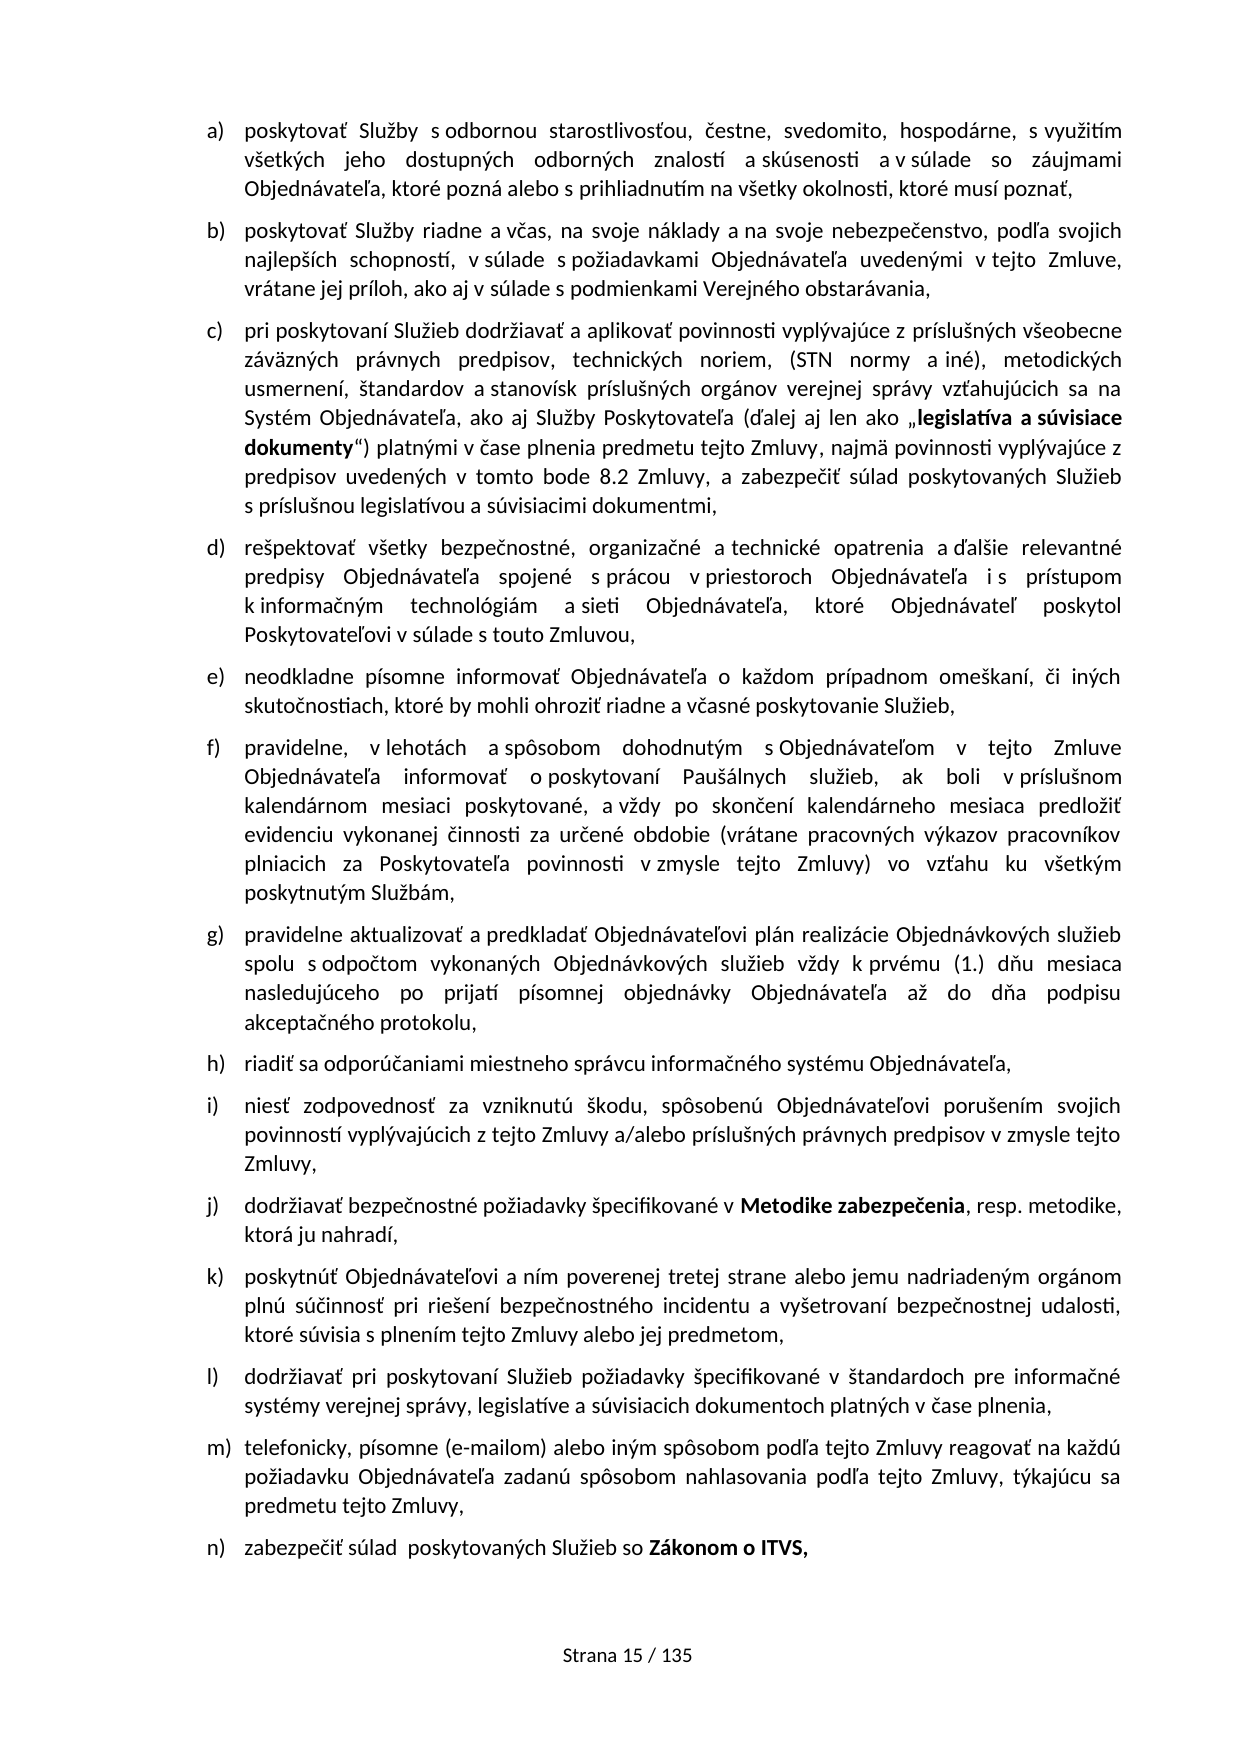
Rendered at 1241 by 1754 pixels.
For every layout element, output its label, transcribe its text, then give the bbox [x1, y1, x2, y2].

list poskytovať Služby s odbornou starostlivosťou, čestne, svedomito, hospodárne, s využitím všetkých jeho dostupných odborných znalostí a skúsenosti a v súlade so záujmami Objednávateľa, ktoré pozná alebo s prihliadnutím na všetky okolnosti, ktoré musí poznať, [207, 115, 1122, 202]
list niesť zodpovednosť za vzniknutú škodu, spôsobenú Objednávateľovi porušením svojich povinností vyplývajúcich z tejto Zmluvy a/alebo príslušných právnych predpisov v zmysle tejto Zmluvy, [207, 1090, 1122, 1177]
list zabezpečiť súlad poskytovaných Služieb so Zákonom o ITVS, [207, 1532, 1122, 1561]
list dodržiavať bezpečnostné požiadavky špecifikované v Metodike zabezpečenia, resp. metodike, ktorá ju nahradí, [207, 1190, 1122, 1248]
list telefonicky, písomne (e-mailom) alebo iným spôsobom podľa tejto Zmluvy reagovať na každú požiadavku Objednávateľa zadanú spôsobom nahlasovania podľa tejto Zmluvy, týkajúcu sa predmetu tejto Zmluvy, [207, 1432, 1122, 1519]
list dodržiavať pri poskytovaní Služieb požiadavky špecifikované v štandardoch pre informačné systémy verejnej správy, legislatíve a súvisiacich dokumentoch platných v čase plnenia, [207, 1361, 1122, 1419]
list pri poskytovaní Služieb dodržiavať a aplikovať povinnosti vyplývajúce z príslušných všeobecne záväzných právnych predpisov, technických noriem, (STN normy a iné), metodických usmernení, štandardov a stanovísk príslušných orgánov verejnej správy vzťahujúcich sa na Systém Objednávateľa, ako aj Služby Poskytovateľa (ďalej aj len ako „legislatíva a súvisiace dokumenty“) platnými v čase plnenia predmetu tejto Zmluvy, najmä povinnosti vyplývajúce z predpisov uvedených v tomto bode 8.2 Zmluvy, a zabezpečiť súlad poskytovaných Služieb s príslušnou legislatívou a súvisiacimi dokumentmi, [207, 315, 1122, 519]
list riadiť sa odporúčaniami miestneho správcu informačného systému Objednávateľa, [207, 1048, 1122, 1077]
list poskytnúť Objednávateľovi a ním poverenej tretej strane alebo jemu nadriadeným orgánom plnú súčinnosť pri riešení bezpečnostného incidentu a vyšetrovaní bezpečnostnej udalosti, ktoré súvisia s plnením tejto Zmluvy alebo jej predmetom, [207, 1261, 1122, 1348]
list pravidelne aktualizovať a predkladať Objednávateľovi plán realizácie Objednávkových služieb spolu s odpočtom vykonaných Objednávkových služieb vždy k prvému (1.) dňu mesiaca nasledujúceho po prijatí písomnej objednávky Objednávateľa až do dňa podpisu akceptačného protokolu, [207, 919, 1122, 1036]
list pravidelne, v lehotách a spôsobom dohodnutým s Objednávateľom v tejto Zmluve Objednávateľa informovať o poskytovaní Paušálnych služieb, ak boli v príslušnom kalendárnom mesiaci poskytované, a vždy po skončení kalendárneho mesiaca predložiť evidenciu vykonanej činnosti za určené obdobie (vrátane pracovných výkazov pracovníkov plniacich za Poskytovateľa povinnosti v zmysle tejto Zmluvy) vo vzťahu ku všetkým poskytnutým Službám, [207, 732, 1122, 907]
list rešpektovať všetky bezpečnostné, organizačné a technické opatrenia a ďalšie relevantné predpisy Objednávateľa spojené s prácou v priestoroch Objednávateľa i s prístupom k informačným technológiám a sieti Objednávateľa, ktoré Objednávateľ poskytol Poskytovateľovi v súlade s touto Zmluvou, [207, 532, 1122, 648]
list poskytovať Služby riadne a včas, na svoje náklady a na svoje nebezpečenstvo, podľa svojich najlepších schopností, v súlade s požiadavkami Objednávateľa uvedenými v tejto Zmluve, vrátane jej príloh, ako aj v súlade s podmienkami Verejného obstarávania, [207, 215, 1122, 302]
list neodkladne písomne informovať Objednávateľa o každom prípadnom omeškaní, či iných skutočnostiach, ktoré by mohli ohroziť riadne a včasné poskytovanie Služieb, [207, 661, 1122, 719]
